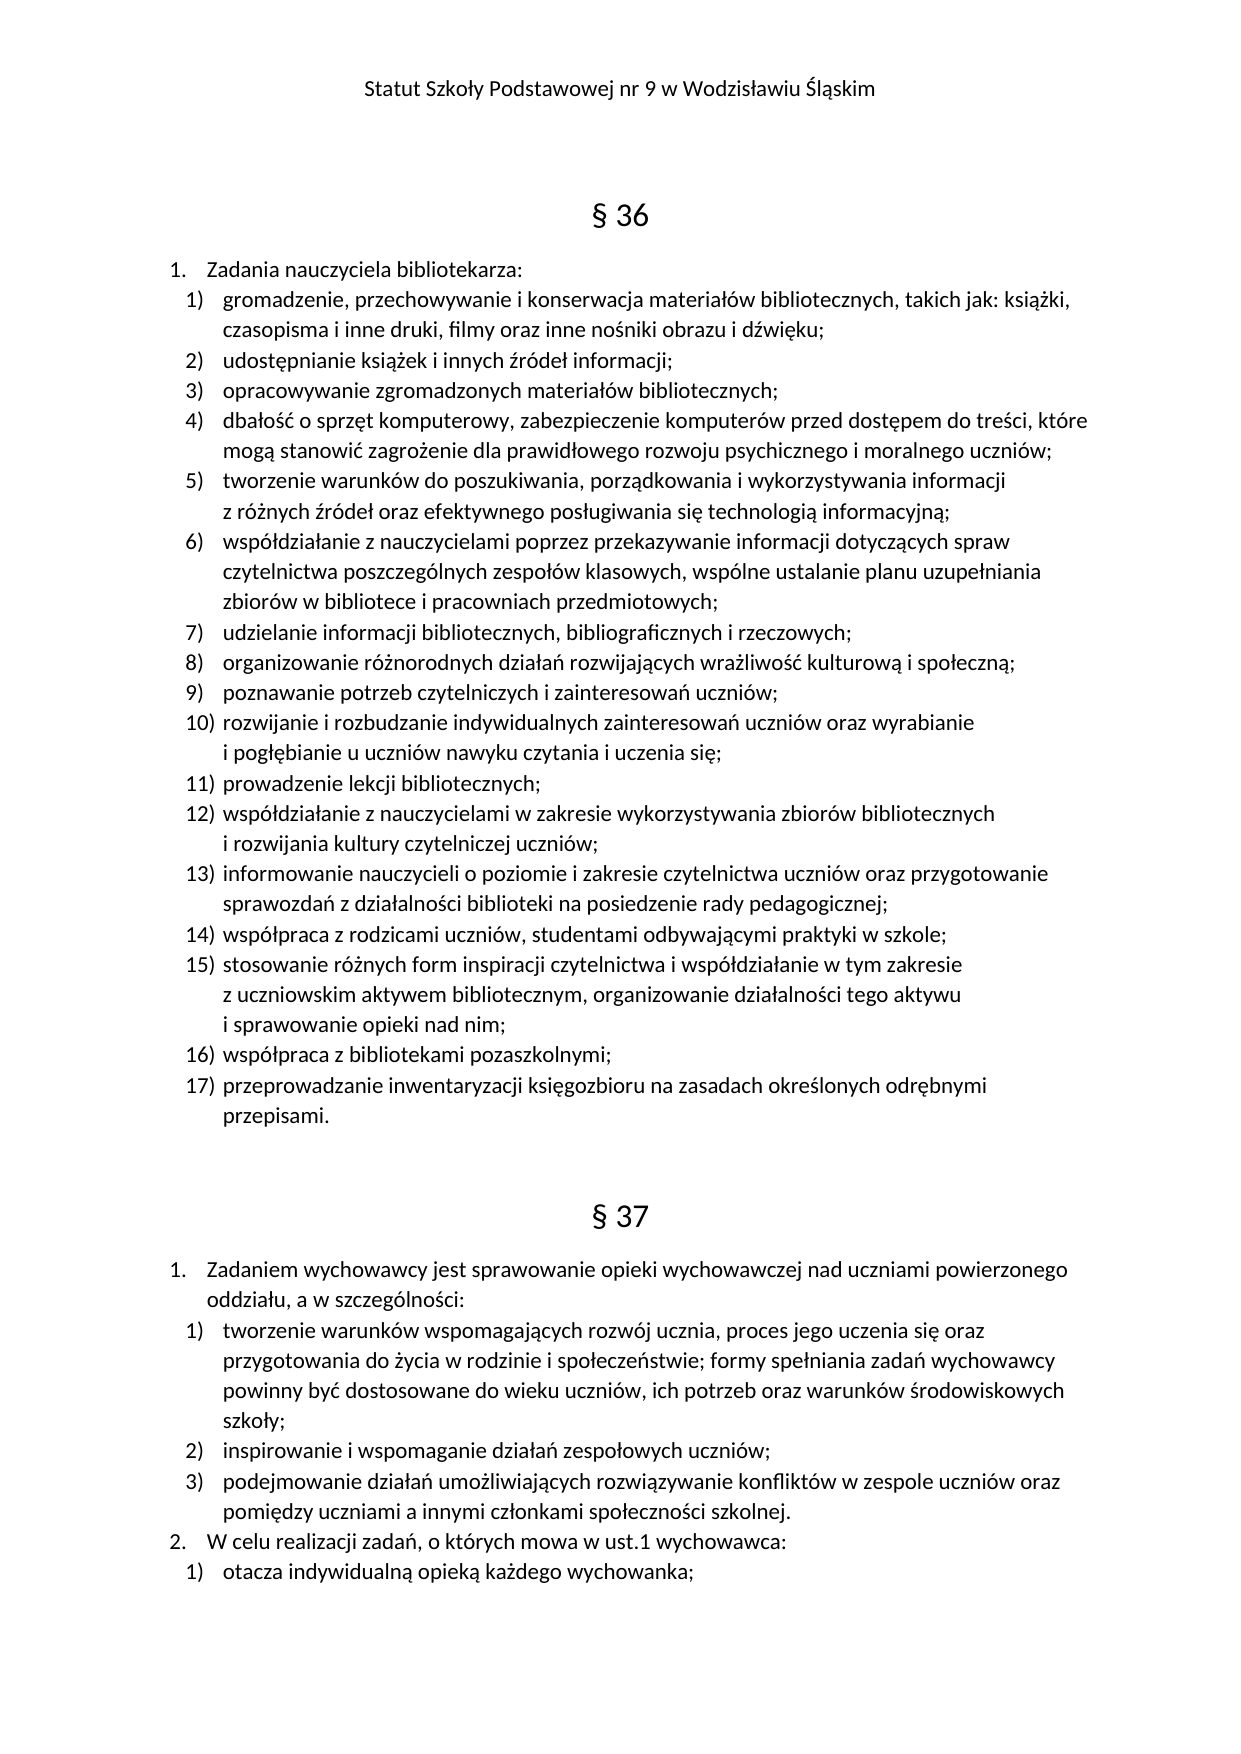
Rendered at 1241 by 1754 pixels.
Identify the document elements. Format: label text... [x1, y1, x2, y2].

list rozwijanie i rozbudzanie indywidualnych zainteresowań uczniów oraz wyrabianie i pogłębianie u uczniów nawyku czytania i uczenia się; [185, 708, 1093, 766]
list dbałość o sprzęt komputerowy, zabezpieczenie komputerów przed dostępem do treści, które mogą stanowić zagrożenie dla prawidłowego rozwoju psychicznego i moralnego uczniów; [185, 406, 1093, 464]
list tworzenie warunków wspomagających rozwój ucznia, proces jego uczenia się oraz przygotowania do życia w rodzinie i społeczeństwie; formy spełniania zadań wychowawcy powinny być dostosowane do wieku uczniów, ich potrzeb oraz warunków środowiskowych szkoły; [185, 1316, 1093, 1434]
list współdziałanie z nauczycielami poprzez przekazywanie informacji dotyczących spraw czytelnictwa poszczególnych zespołów klasowych, wspólne ustalanie planu uzupełniania zbiorów w bibliotece i pracowniach przedmiotowych; [185, 527, 1093, 615]
list Zadania nauczyciela bibliotekarza: [169, 255, 1093, 283]
list organizowanie różnorodnych działań rozwijających wrażliwość kulturową i społeczną; [185, 648, 1093, 676]
list udostępnianie książek i innych źródeł informacji; [185, 346, 1093, 374]
list współpraca z bibliotekami pozaszkolnymi; [185, 1041, 1093, 1068]
list poznawanie potrzeb czytelniczych i zainteresowań uczniów; [185, 678, 1093, 706]
list otacza indywidualną opieką każdego wychowanka; [185, 1557, 1093, 1585]
list stosowanie różnych form inspiracji czytelnictwa i współdziałanie w tym zakresie z uczniowskim aktywem bibliotecznym, organizowanie działalności tego aktywu i sprawowanie opieki nad nim; [185, 950, 1093, 1038]
list W celu realizacji zadań, o których mowa w ust.1 wychowawca: [169, 1527, 1093, 1555]
list prowadzenie lekcji bibliotecznych; [185, 769, 1093, 797]
list współpraca z rodzicami uczniów, studentami odbywającymi praktyki w szkole; [185, 920, 1093, 948]
text § 37 [148, 1195, 1093, 1235]
list przeprowadzanie inwentaryzacji księgozbioru na zasadach określonych odrębnymi przepisami. [185, 1071, 1093, 1129]
list podejmowanie działań umożliwiających rozwiązywanie konfliktów w zespole uczniów oraz pomiędzy uczniami a innymi członkami społeczności szkolnej. [185, 1467, 1093, 1525]
list inspirowanie i wspomaganie działań zespołowych uczniów; [185, 1437, 1093, 1464]
list współdziałanie z nauczycielami w zakresie wykorzystywania zbiorów bibliotecznych i rozwijania kultury czytelniczej uczniów; [185, 799, 1093, 857]
list informowanie nauczycieli o poziomie i zakresie czytelnictwa uczniów oraz przygotowanie sprawozdań z działalności biblioteki na posiedzenie rady pedagogicznej; [185, 859, 1093, 917]
list Zadaniem wychowawcy jest sprawowanie opieki wychowawczej nad uczniami powierzonego oddziału, a w szczególności: [169, 1255, 1093, 1313]
list opracowywanie zgromadzonych materiałów bibliotecznych; [185, 376, 1093, 404]
list gromadzenie, przechowywanie i konserwacja materiałów bibliotecznych, takich jak: książki, czasopisma i inne druki, filmy oraz inne nośniki obrazu i dźwięku; [185, 285, 1093, 343]
list tworzenie warunków do poszukiwania, porządkowania i wykorzystywania informacji z różnych źródeł oraz efektywnego posługiwania się technologią informacyjną; [185, 467, 1093, 525]
list udzielanie informacji bibliotecznych, bibliograficznych i rzeczowych; [185, 618, 1093, 646]
text § 36 [148, 194, 1093, 235]
